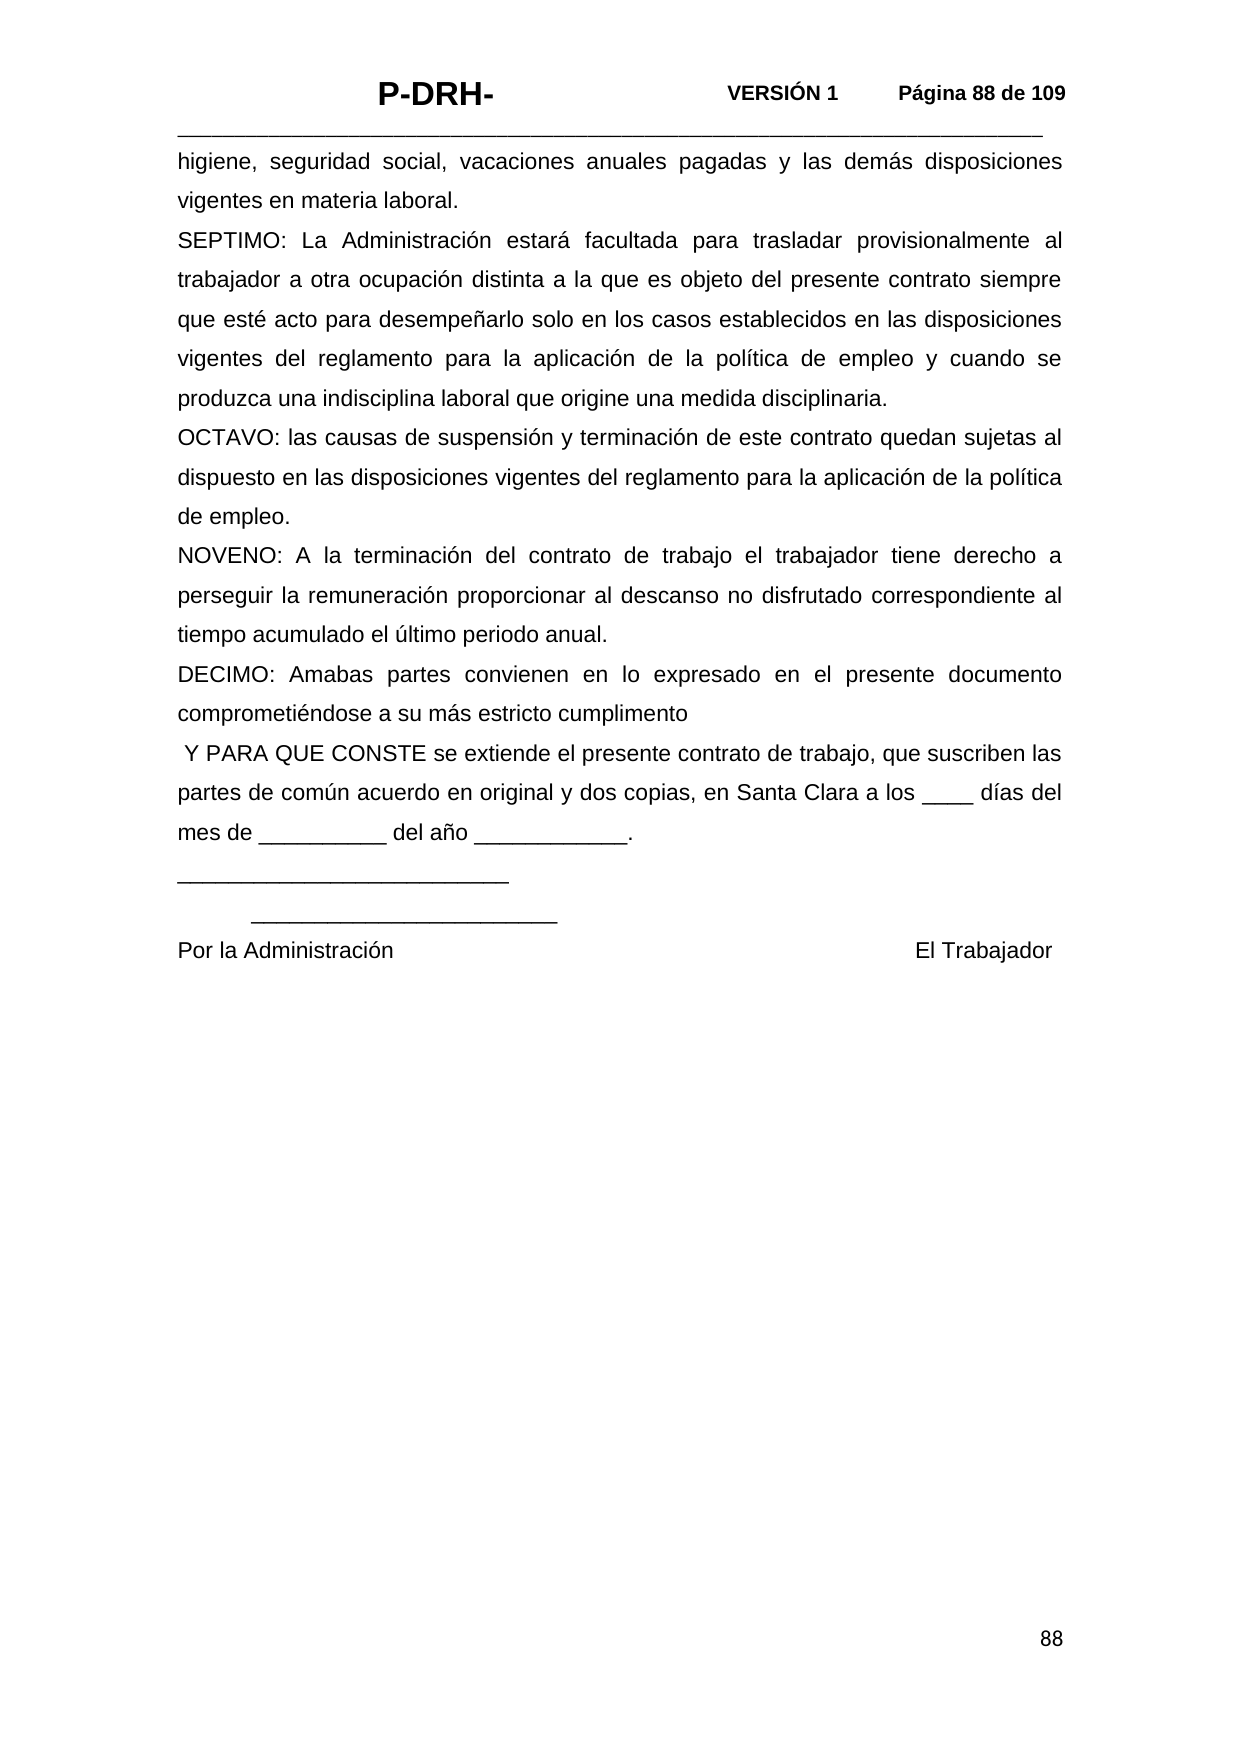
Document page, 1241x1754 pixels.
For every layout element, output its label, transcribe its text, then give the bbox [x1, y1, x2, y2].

text OCTAVO: las causas de suspensión y terminación de este contrato quedan sujetas al dispuesto en las disposiciones vigentes del reglamento para la aplicación de la política de empleo. [177, 424, 1063, 529]
text DECIMO: Amabas partes convienen en lo expresado en el presente documento comprometiéndose a su más estricto cumplimento [177, 661, 1063, 727]
text Por la Administración El Trabajador [177, 937, 1063, 963]
text __________________________ ________________________ [177, 858, 1063, 924]
text NOVENO: A la terminación del contrato de trabajo el trabajador tiene derecho a perseguir la remuneración proporcionar al descanso no disfrutado correspondiente al tiempo acumulado el último periodo anual. [177, 542, 1063, 648]
text SEPTIMO: La Administración estará facultada para trasladar provisionalmente al trabajador a otra ocupación distinta a la que es objeto del presente contrato siempre que esté acto para desempeñarlo solo en los casos establecidos en las disposiciones vigentes del reglamento para la aplicación de la política de empleo y cuando se produzca una indisciplina laboral que origine una medida disciplinaria. [177, 227, 1063, 411]
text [177, 148, 1063, 213]
text Y PARA QUE CONSTE se extiende el presente contrato de trabajo, que suscriben las partes de común acuerdo en original y dos copias, en Santa Clara a los ____ días del mes de __________ del año ____________. [177, 740, 1063, 845]
